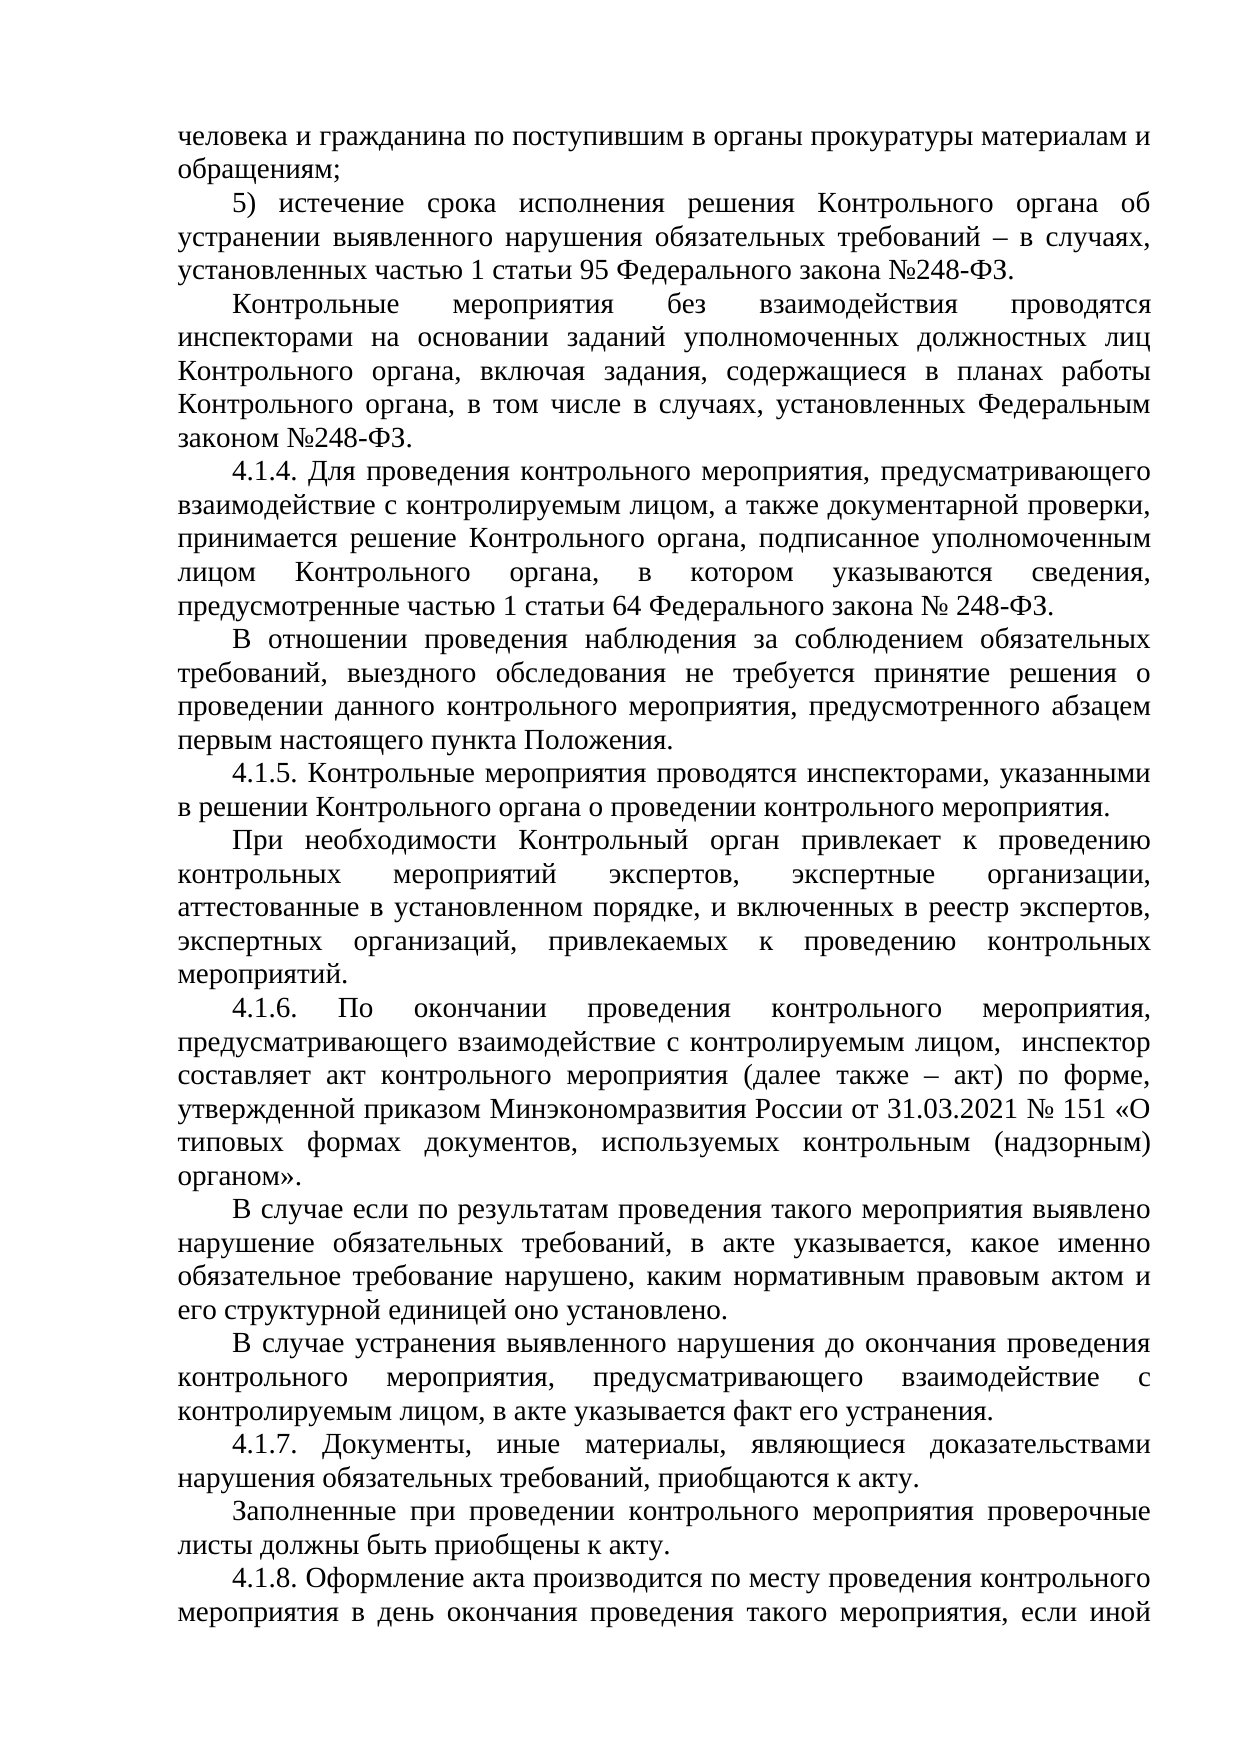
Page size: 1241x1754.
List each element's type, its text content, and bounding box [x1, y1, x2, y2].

text Контрольные мероприятия без взаимодействия проводятся инспекторами на основании заданий уполномоченных должностных лиц Контрольного органа, включая задания, содержащиеся в планах работы Контрольного органа, в том числе в случаях, установленных Федеральным законом №248-ФЗ. [177, 286, 1152, 453]
text 4.1.5. Контрольные мероприятия проводятся инспекторами, указанными в решении Контрольного органа о проведении контрольного мероприятия. [177, 755, 1152, 822]
text 4.1.6. По окончании проведения контрольного мероприятия, предусматривающего взаимодействие с контролируемым лицом, инспектор составляет акт контрольного мероприятия (далее также – акт) по форме, утвержденной приказом Минэкономразвития России от 31.03.2021 № 151 «О типовых формах документов, используемых контрольным (надзорным) органом». [177, 990, 1152, 1191]
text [177, 118, 1152, 185]
text 4.1.7. Документы, иные материалы, являющиеся доказательствами нарушения обязательных требований, приобщаются к акту. [177, 1426, 1152, 1493]
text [177, 1560, 1152, 1627]
text 5) истечение срока исполнения решения Контрольного органа об устранении выявленного нарушения обязательных требований – в случаях, установленных частью 1 статьи 95 Федерального закона №248-ФЗ. [177, 185, 1152, 286]
text Заполненные при проведении контрольного мероприятия проверочные листы должны быть приобщены к акту. [177, 1493, 1152, 1560]
text В случае если по результатам проведения такого мероприятия выявлено нарушение обязательных требований, в акте указывается, какое именно обязательное требование нарушено, каким нормативным правовым актом и его структурной единицей оно установлено. [177, 1191, 1152, 1326]
text При необходимости Контрольный орган привлекает к проведению контрольных мероприятий экспертов, экспертные организации, аттестованные в установленном порядке, и включенных в реестр экспертов, экспертных организаций, привлекаемых к проведению контрольных мероприятий. [177, 822, 1152, 990]
text В случае устранения выявленного нарушения до окончания проведения контрольного мероприятия, предусматривающего взаимодействие с контролируемым лицом, в акте указывается факт его устранения. [177, 1326, 1152, 1426]
text 4.1.4. Для проведения контрольного мероприятия, предусматривающего взаимодействие с контролируемым лицом, а также документарной проверки, принимается решение Контрольного органа, подписанное уполномоченным лицом Контрольного органа, в котором указываются сведения, предусмотренные частью 1 статьи 64 Федерального закона № 248-ФЗ. [177, 453, 1152, 621]
text В отношении проведения наблюдения за соблюдением обязательных требований, выездного обследования не требуется принятие решения о проведении данного контрольного мероприятия, предусмотренного абзацем первым настоящего пункта Положения. [177, 621, 1152, 755]
